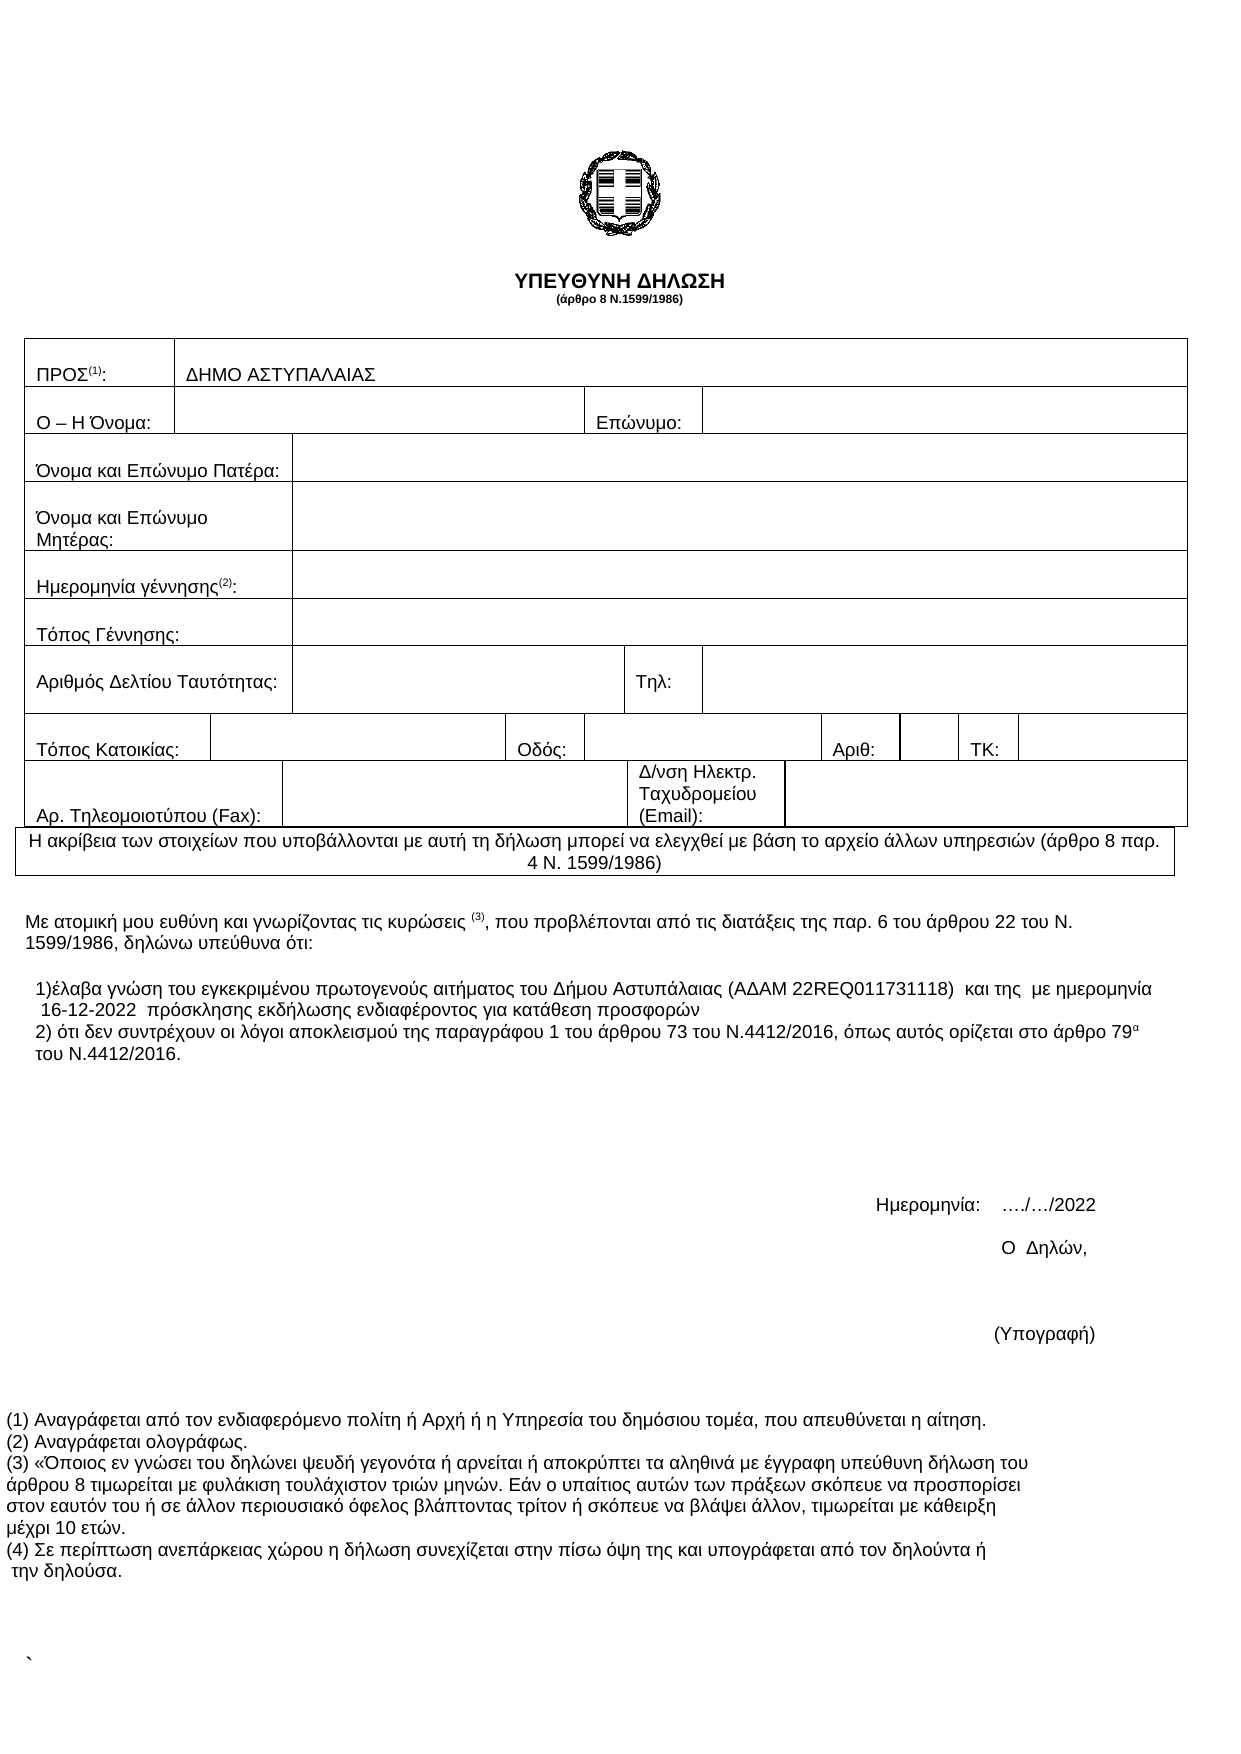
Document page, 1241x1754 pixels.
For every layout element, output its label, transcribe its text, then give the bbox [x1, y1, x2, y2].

text (Υπογραφή) [850, 1323, 1164, 1344]
table_cell ΤΚ: [959, 714, 1018, 760]
table_cell Οδός: [506, 714, 584, 760]
table_cell [293, 646, 624, 713]
text Ημερομηνία: …./…/2022 [775, 1193, 1214, 1215]
table_header ΠΡΟΣ(1): [25, 339, 174, 386]
text 2) ότι δεν συντρέχουν οι λόγοι αποκλεισμού της παραγράφου 1 του άρθρου 73 του Ν.4412/2016, όπως αυτός ορίζεται στο άρθρο 79α [25, 1021, 1164, 1042]
table_header Με ατομική μου ευθύνη και γνωρίζοντας τις κυρώσεις (3), που προβλέπονται από τις διατάξεις της παρ. 6 του άρθρου 22 του Ν. 1599/1986, δηλώνω υπεύθυνα ότι: [14, 911, 1099, 954]
table_cell [703, 646, 1187, 713]
table_cell [901, 714, 958, 760]
table_cell [293, 551, 1187, 598]
table_cell [293, 482, 1187, 550]
table_cell [1019, 714, 1187, 760]
table_cell [211, 714, 505, 760]
table_cell Δ/νση Ηλεκτρ. Ταχυδρομείου (Εmail): [628, 761, 784, 826]
text (1) Αναγράφεται από τον ενδιαφερόμενο πολίτη ή Αρχή ή η Υπηρεσία του δημόσιου τομέα, που απευθύνεται η αίτηση. [6, 1409, 1214, 1431]
table_cell Τηλ: [625, 646, 702, 713]
table_cell Όνομα και Επώνυμο Πατέρα: [25, 434, 292, 481]
table_cell [283, 761, 627, 826]
text του Ν.4412/2016. [25, 1042, 1164, 1064]
text Ο Δηλών, [925, 1236, 1164, 1258]
table_cell Επώνυμο: [585, 387, 702, 433]
text Η ακρίβεια των στοιχείων που υποβάλλονται με αυτή τη δήλωση μπορεί να ελεγχθεί με βάση το αρχείο άλλων υπηρεσιών (άρθρο 8 παρ. 4 Ν. 1599/1986) [16, 828, 1174, 875]
table_cell [585, 714, 821, 760]
table_cell [293, 599, 1187, 645]
table_cell [175, 387, 584, 433]
table_cell Αρ. Τηλεομοιοτύπου (Fax): [25, 761, 282, 826]
table_cell [703, 387, 1187, 433]
table_cell Ημερομηνία γέννησης(2): [25, 551, 292, 598]
table_cell Τόπος Γέννησης: [25, 599, 292, 645]
text άρθρου 8 τιμωρείται με φυλάκιση τουλάχιστον τριών μηνών. Εάν ο υπαίτιος αυτών των πράξεων σκόπευε να προσπορίσει [6, 1474, 1214, 1495]
table_cell [786, 761, 1187, 826]
table_cell Αριθμός Δελτίου Ταυτότητας: [25, 646, 292, 713]
text την δηλούσα. [6, 1560, 1214, 1581]
subtitle (άρθρο 8 Ν.1599/1986) [25, 293, 1214, 317]
table_cell Αριθ: [822, 714, 899, 760]
subtitle ΥΠΕΥΘΥΝΗ ΔΗΛΩΣΗ [25, 269, 1214, 293]
table_cell Ο – Η Όνομα: [25, 387, 174, 433]
text (3) «Όποιος εν γνώσει του δηλώνει ψευδή γεγονότα ή αρνείται ή αποκρύπτει τα αληθινά με έγγραφη υπεύθυνη δήλωση του [6, 1452, 1214, 1474]
text (4) Σε περίπτωση ανεπάρκειας χώρου η δήλωση συνεχίζεται στην πίσω όψη της και υπογράφεται από τον δηλούντα ή [6, 1538, 1214, 1560]
text 1)έλαβα γνώση του εγκεκριμένου πρωτογενούς αιτήματος του Δήμου Αστυπάλαιας (ΑΔΑΜ 22REQ011731118) και της με ημερομηνία [25, 978, 1164, 999]
table_cell Τόπος Κατοικίας: [25, 714, 210, 760]
table_header ΔΗΜΟ ΑΣΤΥΠΑΛΑΙΑΣ [175, 339, 1187, 386]
text μέχρι 10 ετών. [6, 1517, 1214, 1538]
table_cell Όνομα και Επώνυμο Μητέρας: [25, 482, 292, 550]
table_cell [293, 434, 1187, 481]
text στον εαυτόν του ή σε άλλον περιουσιακό όφελος βλάπτοντας τρίτον ή σκόπευε να βλάψει άλλον, τιμωρείται με κάθειρξη [6, 1495, 1214, 1517]
text (2) Αναγράφεται ολογράφως. [6, 1431, 1214, 1452]
text 16-12-2022 πρόσκλησης εκδήλωσης ενδιαφέροντος για κατάθεση προσφορών [25, 999, 1164, 1021]
picture [576, 150, 663, 238]
